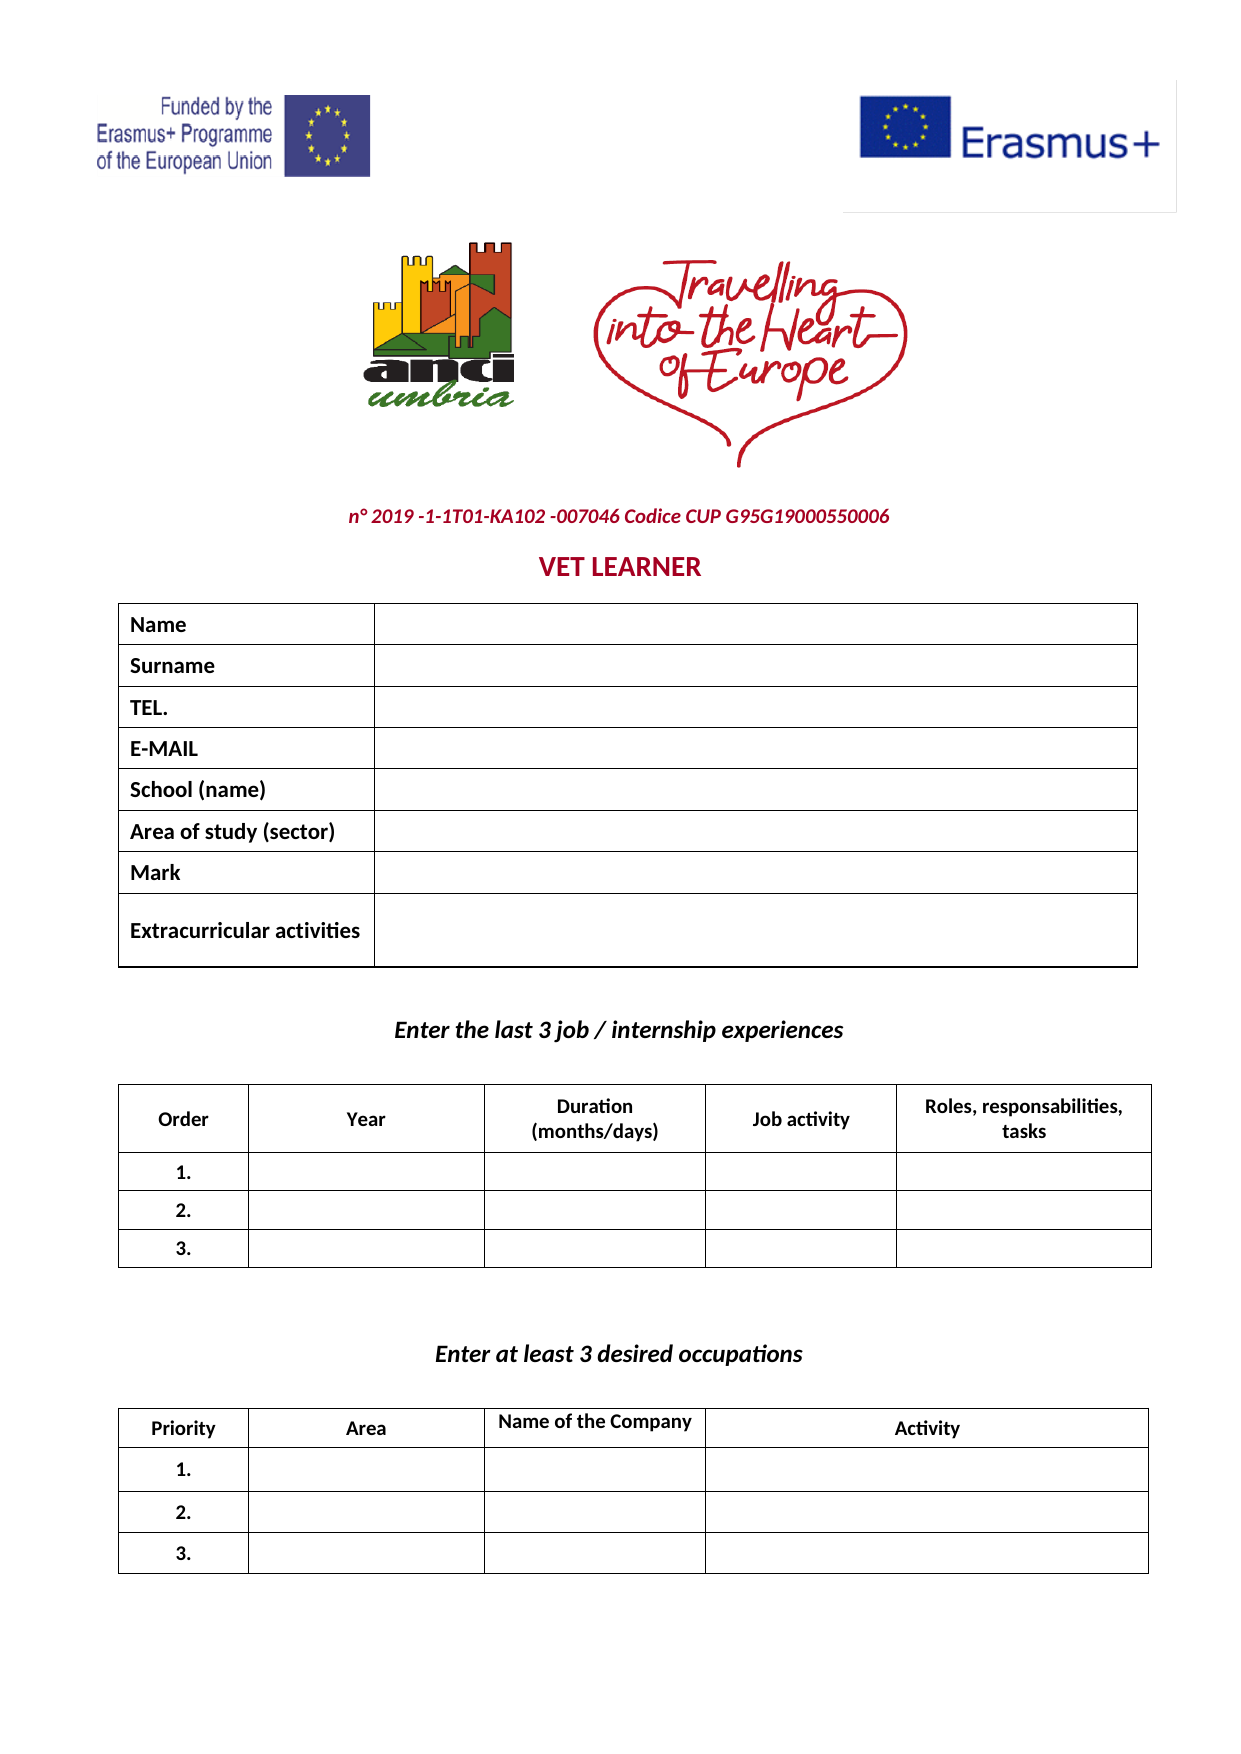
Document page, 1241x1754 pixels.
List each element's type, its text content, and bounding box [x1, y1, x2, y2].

picture [362, 242, 514, 407]
table_cell [485, 1492, 705, 1532]
text VET LEARNER [118, 548, 1122, 583]
table_cell [375, 852, 1137, 892]
table_cell [249, 1191, 484, 1228]
table_header Order [119, 1085, 248, 1152]
table_header Job activity [706, 1085, 896, 1152]
table_cell [249, 1230, 484, 1267]
table_cell [706, 1191, 896, 1228]
table_cell [897, 1191, 1151, 1228]
table_header Name of the Company [485, 1409, 705, 1447]
table_cell Mark [119, 852, 374, 892]
table_header Duration (months/days) [485, 1085, 705, 1152]
table_cell [706, 1448, 1148, 1491]
table_cell Surname [119, 645, 374, 686]
table_header Area [249, 1409, 484, 1447]
table_cell [485, 1153, 705, 1190]
picture [554, 242, 943, 477]
table_cell [375, 894, 1137, 966]
table_header Activity [706, 1409, 1148, 1447]
text n° 2019 -1-1T01-KA102 -007046 Codice CUP G95G19000550006 [118, 504, 1122, 529]
table_cell [706, 1533, 1148, 1573]
table_cell [485, 1448, 705, 1491]
table_cell [485, 1230, 705, 1267]
table_cell [897, 1153, 1151, 1190]
table_header Roles, responsabilities, tasks [897, 1085, 1151, 1152]
table_cell [375, 645, 1137, 686]
table_cell 3. [119, 1533, 248, 1573]
table_cell Area of study (sector) [119, 811, 374, 851]
table_cell [249, 1492, 484, 1532]
table_cell 1. [119, 1448, 248, 1491]
picture [843, 80, 1178, 215]
text Enter the last 3 job / internship experiences [118, 1014, 1122, 1045]
table_cell TEL. [119, 687, 374, 727]
table_header Name [119, 604, 374, 644]
table_cell [485, 1191, 705, 1228]
table_cell [706, 1153, 896, 1190]
table_cell [375, 687, 1137, 727]
table_cell [249, 1533, 484, 1573]
table_header [375, 604, 1137, 644]
table_cell [249, 1448, 484, 1491]
table_cell Extracurricular activities [119, 894, 374, 966]
table_cell [375, 811, 1137, 851]
table_cell [249, 1153, 484, 1190]
table_cell [897, 1230, 1151, 1267]
table_header Priority [119, 1409, 248, 1447]
text Enter at least 3 desired occupations [118, 1338, 1122, 1368]
table_cell [375, 728, 1137, 768]
table_cell 2. [119, 1492, 248, 1532]
table_cell [706, 1230, 896, 1267]
table_cell E-MAIL [119, 728, 374, 768]
table_cell 3. [119, 1230, 248, 1267]
table_cell School (name) [119, 769, 374, 810]
table_header Year [249, 1085, 484, 1152]
table_cell 2. [119, 1191, 248, 1228]
table_cell [375, 769, 1137, 810]
table_cell 1. [119, 1153, 248, 1190]
table_cell [706, 1492, 1148, 1532]
picture [96, 95, 371, 179]
table_cell [485, 1533, 705, 1573]
